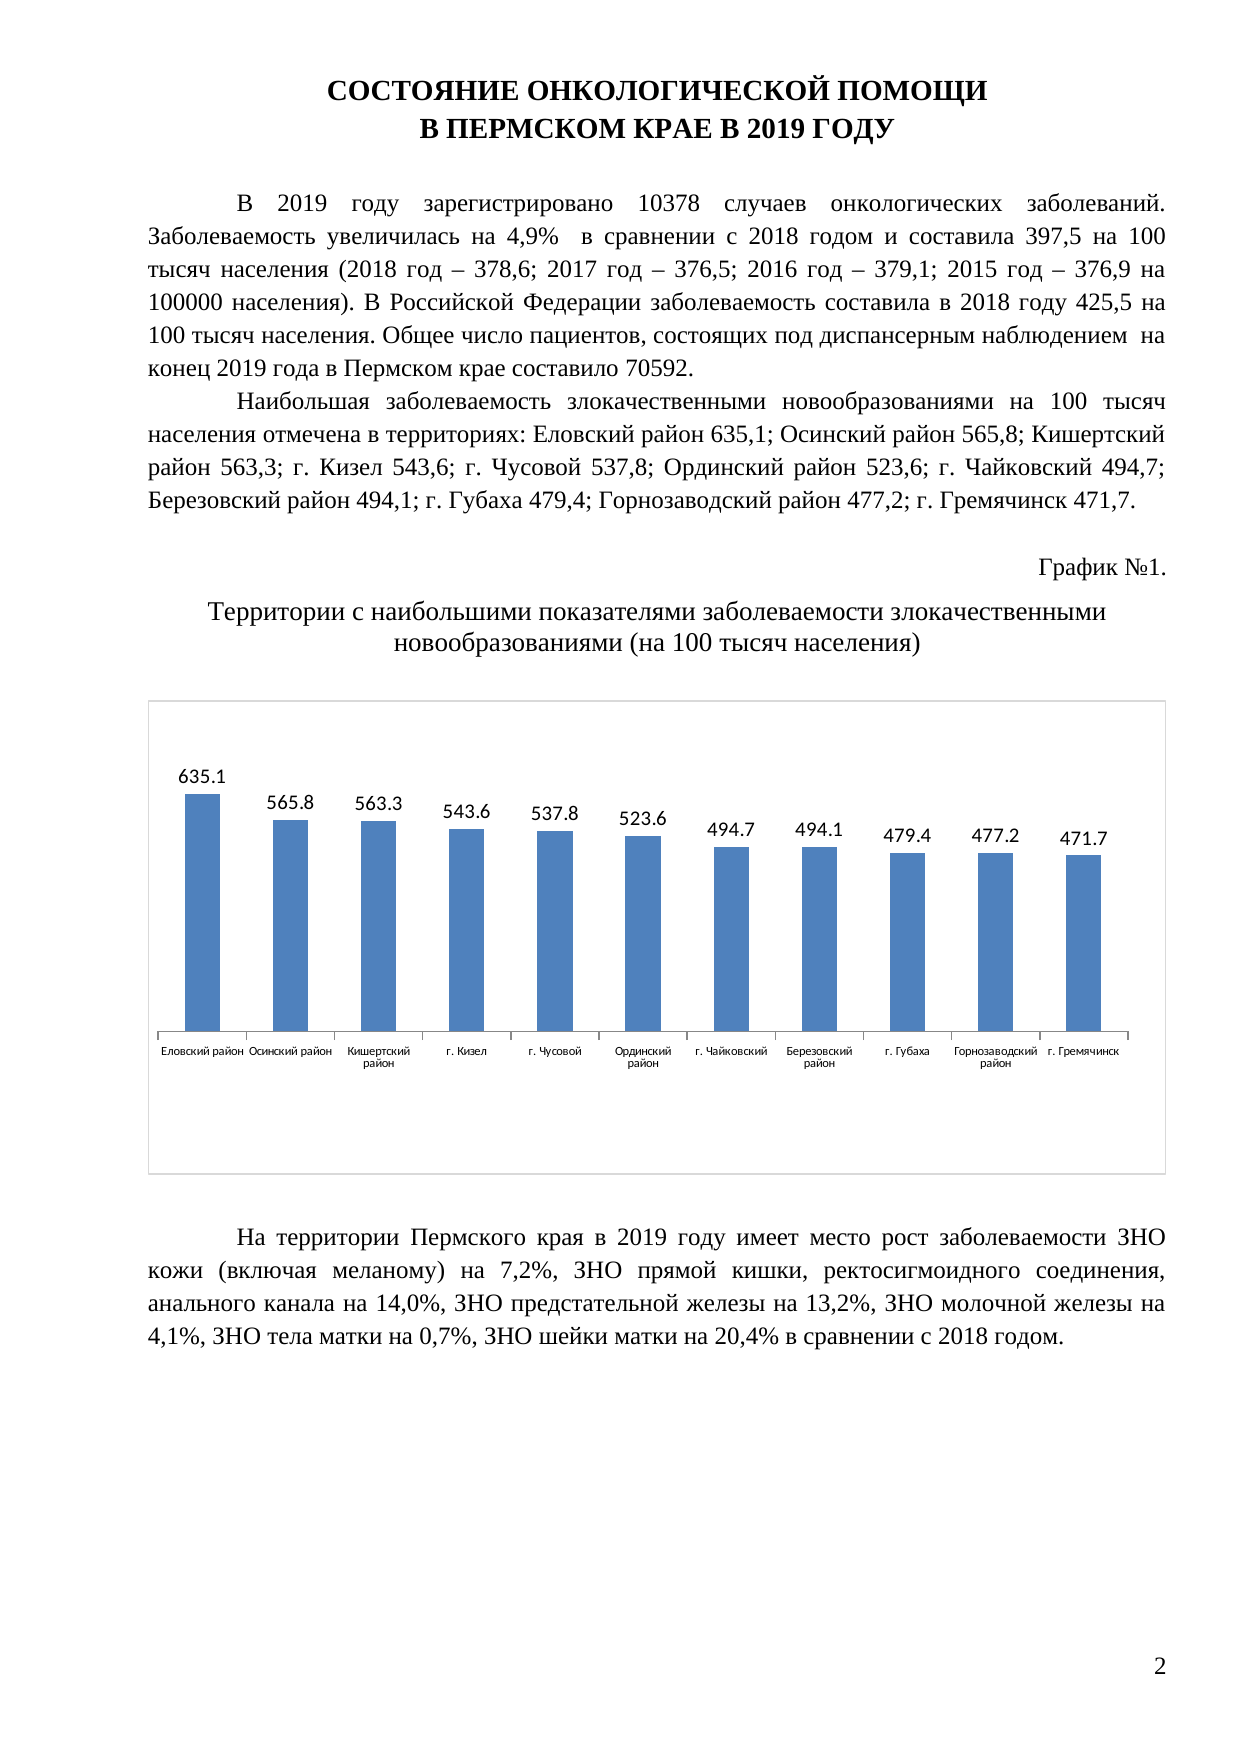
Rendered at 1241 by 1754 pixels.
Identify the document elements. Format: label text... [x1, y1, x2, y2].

text СОСТОЯНИЕ ОНКОЛОГИЧЕСКОЙ ПОМОЩИ [148, 73, 1167, 106]
text В ПЕРМСКОМ КРАЕ В 2019 ГОДУ [148, 111, 1167, 145]
text График №1. [148, 552, 1167, 580]
text На территории Пермского края в 2019 году имеет место рост заболеваемости ЗНО кожи (включая меланому) на 7,2%, ЗНО прямой кишки, ректосигмоидного соединения, анального канала на 14,0%, ЗНО предстательной железы на 13,2%, ЗНО молочной железы на 4,1%, ЗНО тела матки на 0,7%, ЗНО шейки матки на 20,4% в сравнении с 2018 годом. [148, 1222, 1167, 1350]
text В 2019 году зарегистрировано 10378 случаев онкологических заболеваний. Заболеваемость увеличилась на 4,9% в сравнении с 2018 годом и составила 397,5 на 100 тысяч населения (2018 год – 378,6; 2017 год – 376,5; 2016 год – 379,1; 2015 год – 376,9 на 100000 населения). В Российской Федерации заболеваемость составила в 2018 году 425,5 на 100 тысяч населения. Общее число пациентов, состоящих под диспансерным наблюдением на конец 2019 года в Пермском крае составило 70592. [148, 188, 1167, 382]
text Наибольшая заболеваемость злокачественными новообразованиями на 100 тысяч населения отмечена в территориях: Еловский район 635,1; Осинский район 565,8; Кишертский район 563,3; г. Кизел 543,6; г. Чусовой 537,8; Ординский район 523,6; г. Чайковский 494,7; Березовский район 494,1; г. Губаха 479,4; Горнозаводский район 477,2; г. Гремячинск 471,7. [148, 386, 1167, 514]
text Территории с наибольшими показателями заболеваемости злокачественными новообразованиями (на 100 тысяч населения) [148, 595, 1167, 657]
